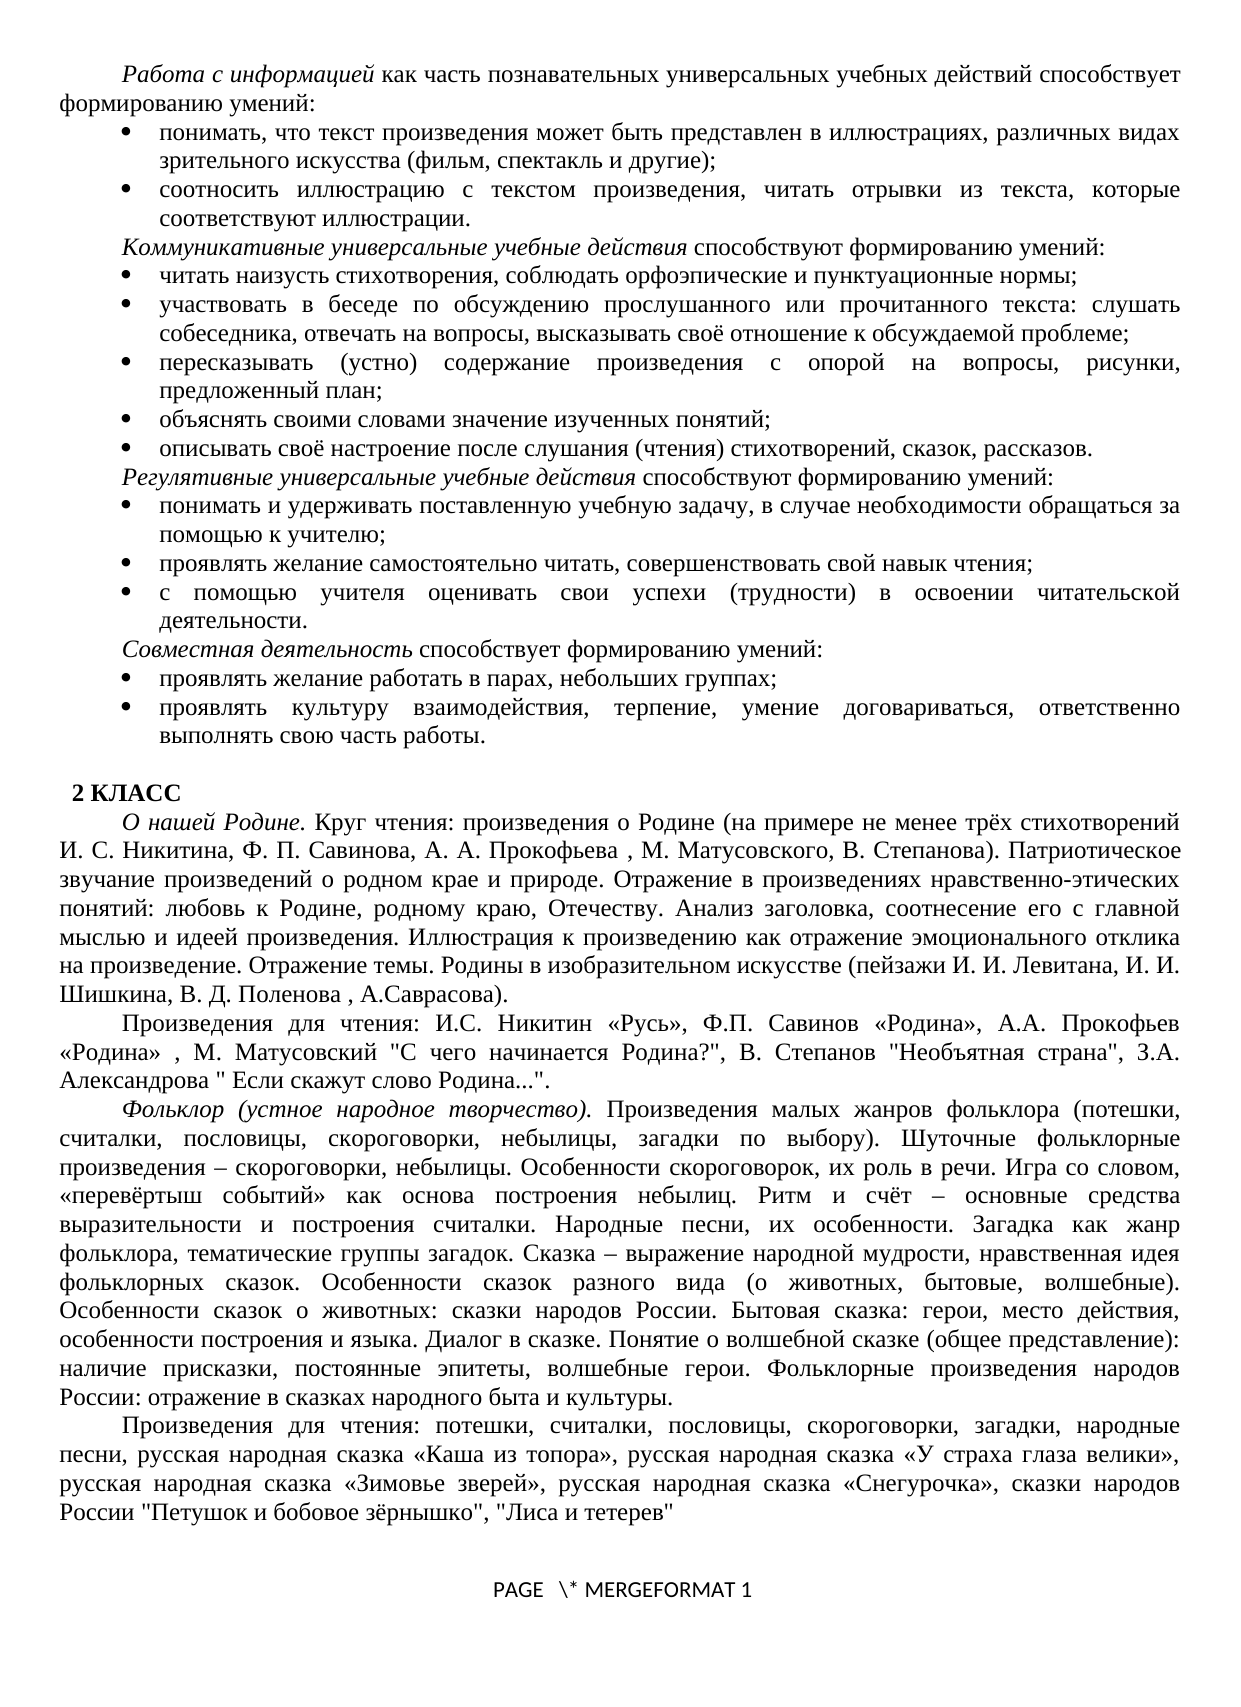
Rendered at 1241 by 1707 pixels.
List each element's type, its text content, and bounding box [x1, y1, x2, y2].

list проявлять желание самостоятельно читать, совершенствовать свой навык чтения; [122, 548, 1181, 577]
text Коммуникативные универсальные учебные действия способствуют формированию умений: [59, 232, 1181, 260]
list понимать, что текст произведения может быть представлен в иллюстрациях, различных видах зрительного искусства (фильм, спектакль и другие); [122, 117, 1181, 174]
text Регулятивные универсальные учебные действия способствуют формированию умений: [59, 462, 1181, 490]
list объяснять своими словами значение изученных понятий; [122, 404, 1181, 433]
text Фольклор (устное народное творчество). Произведения малых жанров фольклора (потешки, считалки, пословицы, скороговорки, небылицы, загадки по выбору). Шуточные фольклорные произведения – скороговорки, небылицы. Особенности скороговорок, их роль в речи. Игра со словом, «перевёртыш событий» как основа построения небылиц. Ритм и счёт – основные средства выразительности и построения считалки. Народные песни, их особенности. Загадка как жанр фольклора, тематические группы загадок. Сказка – выражение народной мудрости, нравственная идея фольклорных сказок. Особенности сказок разного вида (о животных, бытовые, волшебные). Особенности сказок о животных: сказки народов России. Бытовая сказка: герои, место действия, особенности построения и языка. Диалог в сказке. Понятие о волшебной сказке (общее представление): наличие присказки, постоянные эпитеты, волшебные герои. Фольклорные произведения народов России: отражение в сказках народного быта и культуры. [59, 1094, 1181, 1410]
text Произведения для чтения: потешки, считалки, пословицы, скороговорки, загадки, народные песни, русская народная сказка «Каша из топора», русская народная сказка «У страха глаза велики», русская народная сказка «Зимовье зверей», русская народная сказка «Снегурочка», сказки народов России ‌"Петушок и бобовое зёрнышко", "Лиса и тетерев"‌ [59, 1410, 1181, 1525]
list пересказывать (устно) содержание произведения с опорой на вопросы, рисунки, предложенный план; [122, 347, 1181, 404]
list участвовать в беседе по обсуждению прослушанного или прочитанного текста: слушать собеседника, отвечать на вопросы, высказывать своё отношение к обсуждаемой проблеме; [122, 289, 1181, 347]
list проявлять культуру взаимодействия, терпение, умение договариваться, ответственно выполнять свою часть работы. [122, 692, 1181, 749]
list понимать и удерживать поставленную учебную задачу, в случае необходимости обращаться за помощью к учителю; [122, 490, 1181, 548]
list проявлять желание работать в парах, небольших группах; [122, 663, 1181, 692]
text О нашей Родине. Круг чтения: произведения о Родине (на примере не менее трёх стихотворений И. С. Никитина, Ф. П. Савинова, А. А. Прокофьева ‌, М. Матусовского, В. Степанова‌). Патриотическое звучание произведений о родном крае и природе. Отражение в произведениях нравственно-этических понятий: любовь к Родине, родному краю, Отечеству. Анализ заголовка, соотнесение его с главной мыслью и идеей произведения. Иллюстрация к произведению как отражение эмоционального отклика на произведение. Отражение темы. Родины в изобразительном искусстве (пейзажи И. И. Левитана, И. И. Шишкина, В. Д. Поленова ‌, А.Саврасова‌). [59, 807, 1181, 1008]
list читать наизусть стихотворения, соблюдать орфоэпические и пунктуационные нормы; [122, 260, 1181, 289]
list соотносить иллюстрацию с текстом произведения, читать отрывки из текста, которые соответствуют иллюстрации. [122, 174, 1181, 232]
text 2 КЛАСС [72, 778, 1181, 807]
list с помощью учителя оценивать свои успехи (трудности) в освоении читательской деятельности. [122, 577, 1181, 634]
text Совместная деятельность способствует формированию умений: [59, 634, 1181, 663]
list описывать своё настроение после слушания (чтения) стихотворений, сказок, рассказов. [122, 433, 1181, 462]
text Работа с информацией как часть познавательных универсальных учебных действий способствует формированию умений: [59, 59, 1181, 117]
text Произведения для чтения: И.С. Никитин «Русь», Ф.П. Савинов «Родина», А.А. Прокофьев «Родина» ‌, М. Матусовский "С чего начинается Родина?", В. Степанов "Необъятная страна", З.А. Александрова " Если скажут слово Родина..."‌. [59, 1008, 1181, 1094]
